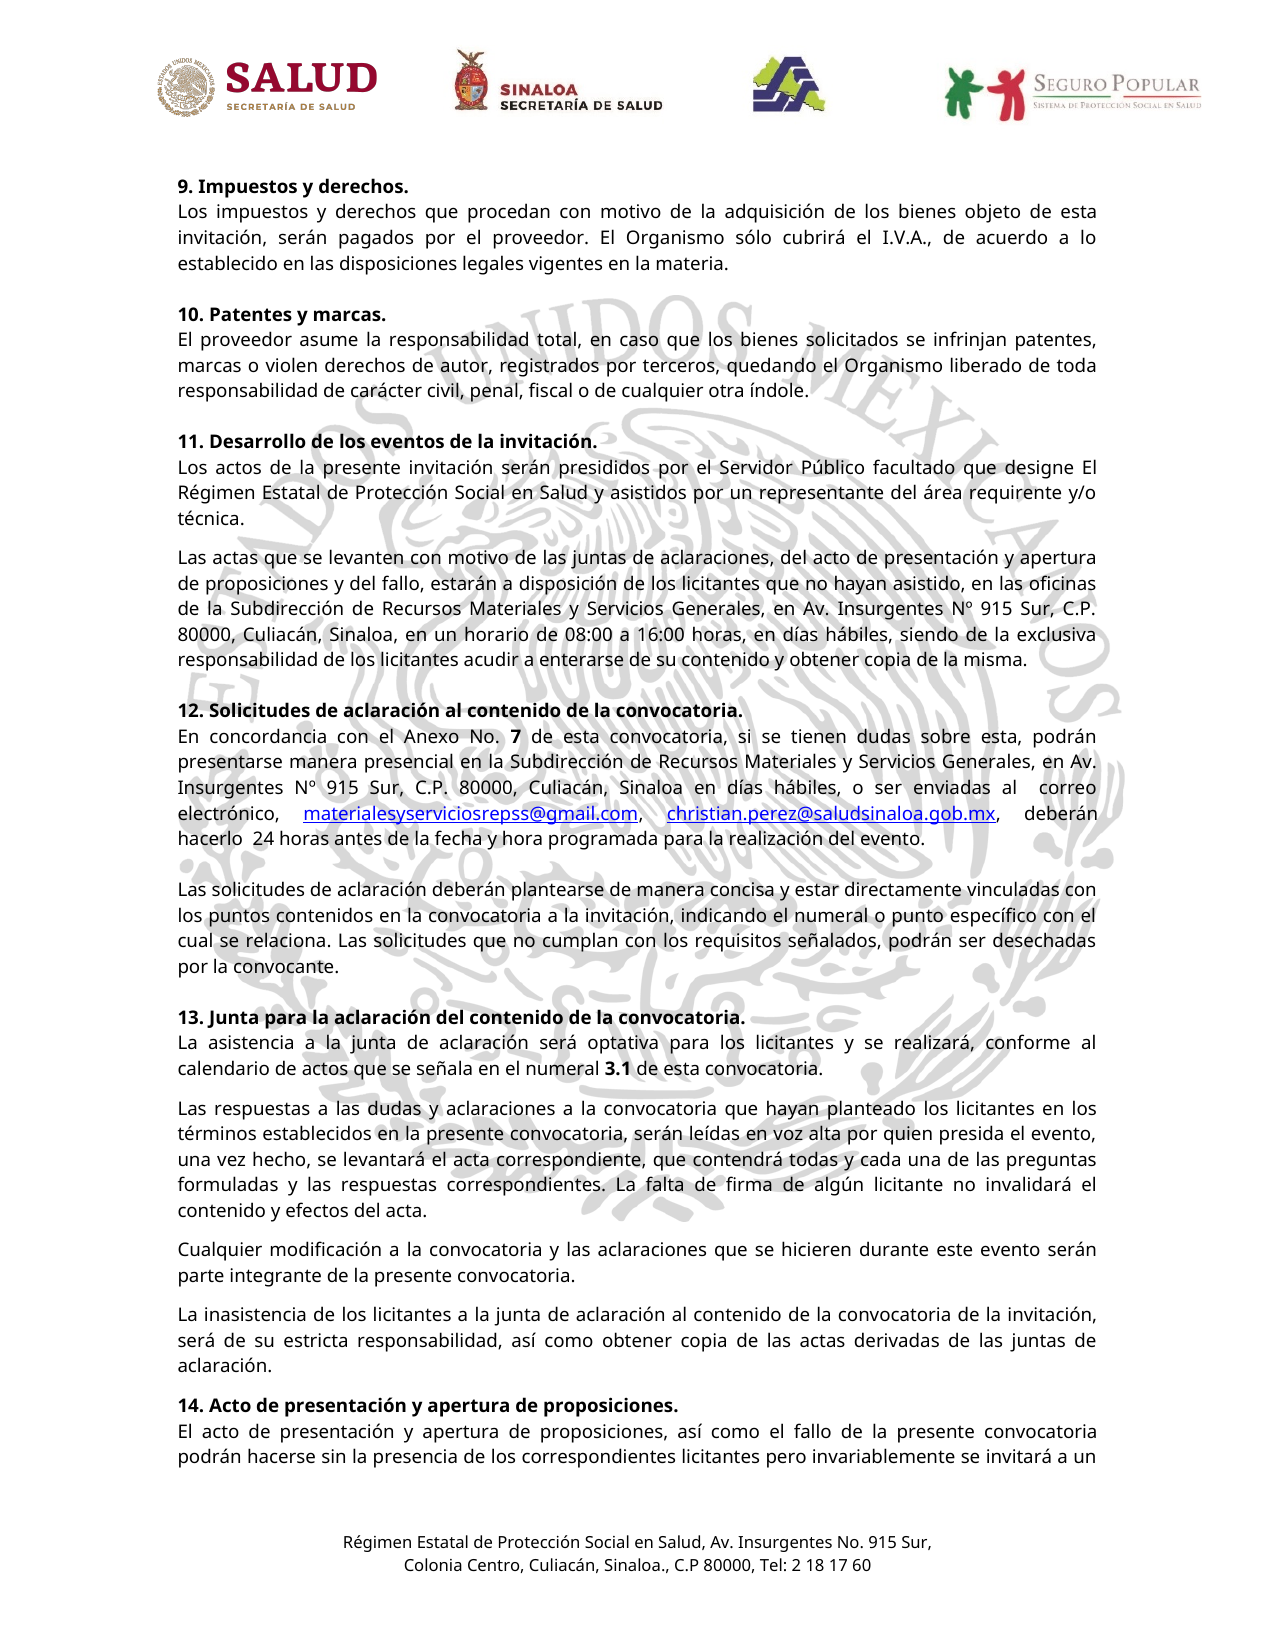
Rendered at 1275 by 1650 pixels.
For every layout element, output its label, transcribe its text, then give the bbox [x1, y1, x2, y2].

text Las actas que se levanten con motivo de las juntas de aclaraciones, del acto de presentación y apertura de proposiciones y del fallo, estarán a disposición de los licitantes que no hayan asistido, en las oficinas de la Subdirección de Recursos Materiales y Servicios Generales, en Av. Insurgentes Nº 915 Sur, C.P. 80000, Culiacán, Sinaloa, en un horario de 08:00 a 16:00 horas, en días hábiles, siendo de la exclusiva responsabilidad de los licitantes acudir a enterarse de su contenido y obtener copia de la misma. [177, 545, 1098, 672]
text Los actos de la presente invitación serán presididos por el Servidor Público facultado que designe El Régimen Estatal de Protección Social en Salud y asistidos por un representante del área requirente y/o técnica. [177, 454, 1098, 531]
text 11. Desarrollo de los eventos de la invitación. [177, 428, 1098, 454]
text La asistencia a la junta de aclaración será optativa para los licitantes y se realizará, conforme al calendario de actos que se señala en el numeral 3.1 de esta convocatoria. [177, 1029, 1098, 1081]
text En concordancia con el Anexo No. 7 de esta convocatoria, si se tienen dudas sobre esta, podrán presentarse manera presencial en la Subdirección de Recursos Materiales y Servicios Generales, en Av. Insurgentes Nº 915 Sur, C.P. 80000, Culiacán, Sinaloa en días hábiles, o ser enviadas al correo electrónico, materialesyserviciosrepss@gmail.com, christian.perez@saludsinaloa.gob.mx, deberán hacerlo 24 horas antes de la fecha y hora programada para la realización del evento. [177, 723, 1098, 851]
text El proveedor asume la responsabilidad total, en caso que los bienes solicitados se infrinjan patentes, marcas o violen derechos de autor, registrados por terceros, quedando el Organismo liberado de toda responsabilidad de carácter civil, penal, fiscal o de cualquier otra índole. [177, 326, 1098, 403]
text Cualquier modificación a la convocatoria y las aclaraciones que se hicieren durante este evento serán parte integrante de la presente convocatoria. [177, 1237, 1098, 1288]
text 14. Acto de presentación y apertura de proposiciones. [177, 1392, 1098, 1418]
picture [104, 31, 1202, 144]
text La inasistencia de los licitantes a la junta de aclaración al contenido de la convocatoria de la invitación, será de su estricta responsabilidad, así como obtener copia de las actas derivadas de las juntas de aclaración. [177, 1302, 1098, 1378]
text Los impuestos y derechos que procedan con motivo de la adquisición de los bienes objeto de esta invitación, serán pagados por el proveedor. El Organismo sólo cubrirá el I.V.A., de acuerdo a lo establecido en las disposiciones legales vigentes en la materia. [177, 199, 1098, 275]
text 9. Impuestos y derechos. [177, 173, 1098, 199]
text 13. Junta para la aclaración del contenido de la convocatoria. [177, 1004, 1098, 1029]
text Las solicitudes de aclaración deberán plantearse de manera concisa y estar directamente vinculadas con los puntos contenidos en la convocatoria a la invitación, indicando el numeral o punto específico con el cual se relaciona. Las solicitudes que no cumplan con los requisitos señalados, podrán ser desechadas por la convocante. [177, 876, 1098, 978]
text Las respuestas a las dudas y aclaraciones a la convocatoria que hayan planteado los licitantes en los términos establecidos en la presente convocatoria, serán leídas en voz alta por quien presida el evento, una vez hecho, se levantará el acta correspondiente, que contendrá todas y cada una de las preguntas formuladas y las respuestas correspondientes. La falta de firma de algún licitante no invalidará el contenido y efectos del acta. [177, 1095, 1098, 1222]
text 10. Patentes y marcas. [177, 301, 1098, 326]
text 12. Solicitudes de aclaración al contenido de la convocatoria. [177, 698, 1098, 723]
